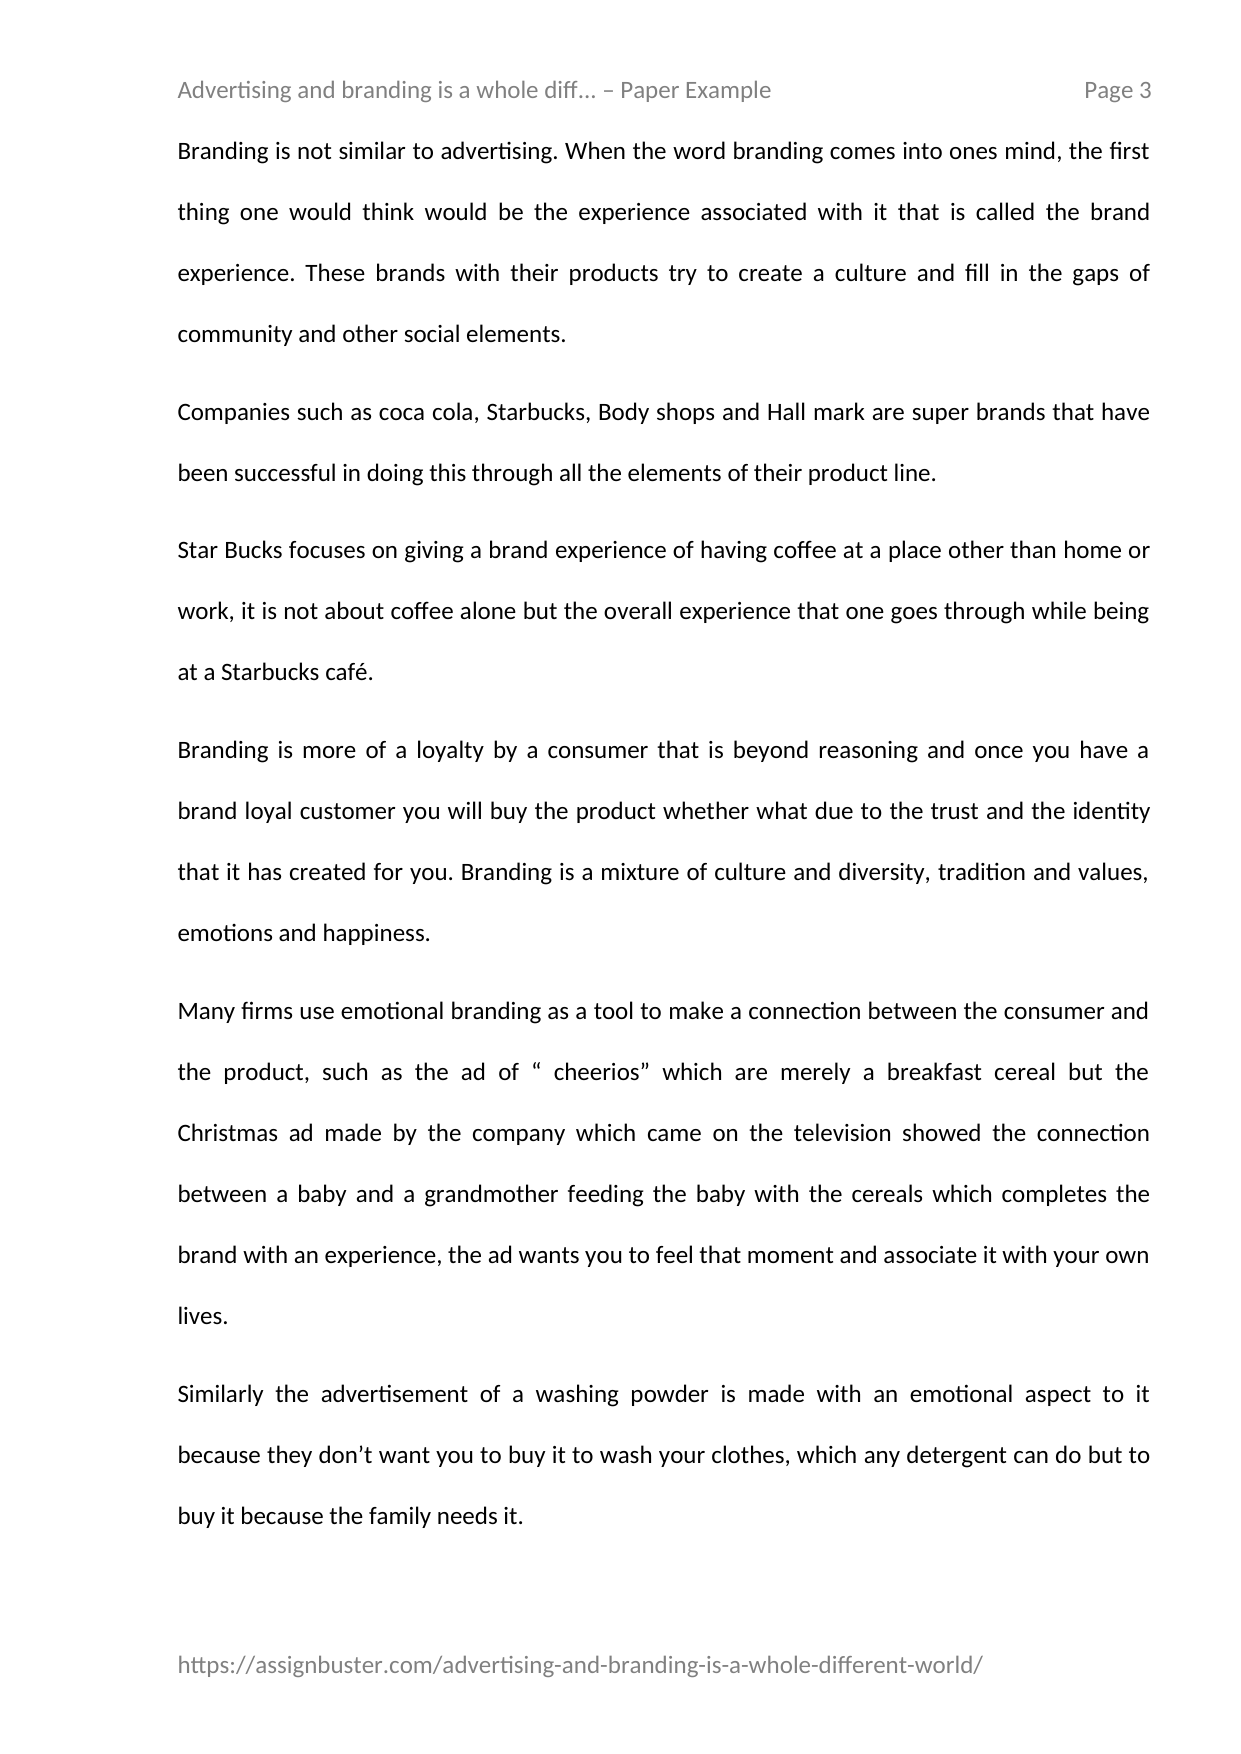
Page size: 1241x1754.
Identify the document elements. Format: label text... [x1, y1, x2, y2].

text Many firms use emotional branding as a tool to make a connection between the consumer and the product, such as the ad of “ cheerios” which are merely a breakfast cereal but the Christmas ad made by the company which came on the television showed the connection between a baby and a grandmother feeding the baby with the cereals which completes the brand with an experience, the ad wants you to feel that moment and associate it with your own lives. [177, 995, 1152, 1331]
text Branding is not similar to advertising. When the word branding comes into ones mind, the first thing one would think would be the experience associated with it that is called the brand experience. These brands with their products try to create a culture and fill in the gaps of community and other social elements. [177, 135, 1152, 348]
text Similarly the advertisement of a washing powder is made with an emotional aspect to it because they don’t want you to buy it to wash your clothes, which any detergent can do but to buy it because the family needs it. [177, 1378, 1152, 1531]
text Star Bucks focuses on giving a brand experience of having coffee at a place other than home or work, it is not about coffee alone but the overall experience that one goes through while being at a Starbucks café. [177, 534, 1152, 687]
text Companies such as coca cola, Starbucks, Body shops and Hall mark are super brands that have been successful in doing this through all the elements of their product line. [177, 396, 1152, 487]
text Branding is more of a loyalty by a consumer that is beyond reasoning and once you have a brand loyal customer you will buy the product whether what due to the trust and the identity that it has created for you. Branding is a mixture of culture and diversity, tradition and values, emotions and happiness. [177, 734, 1152, 948]
